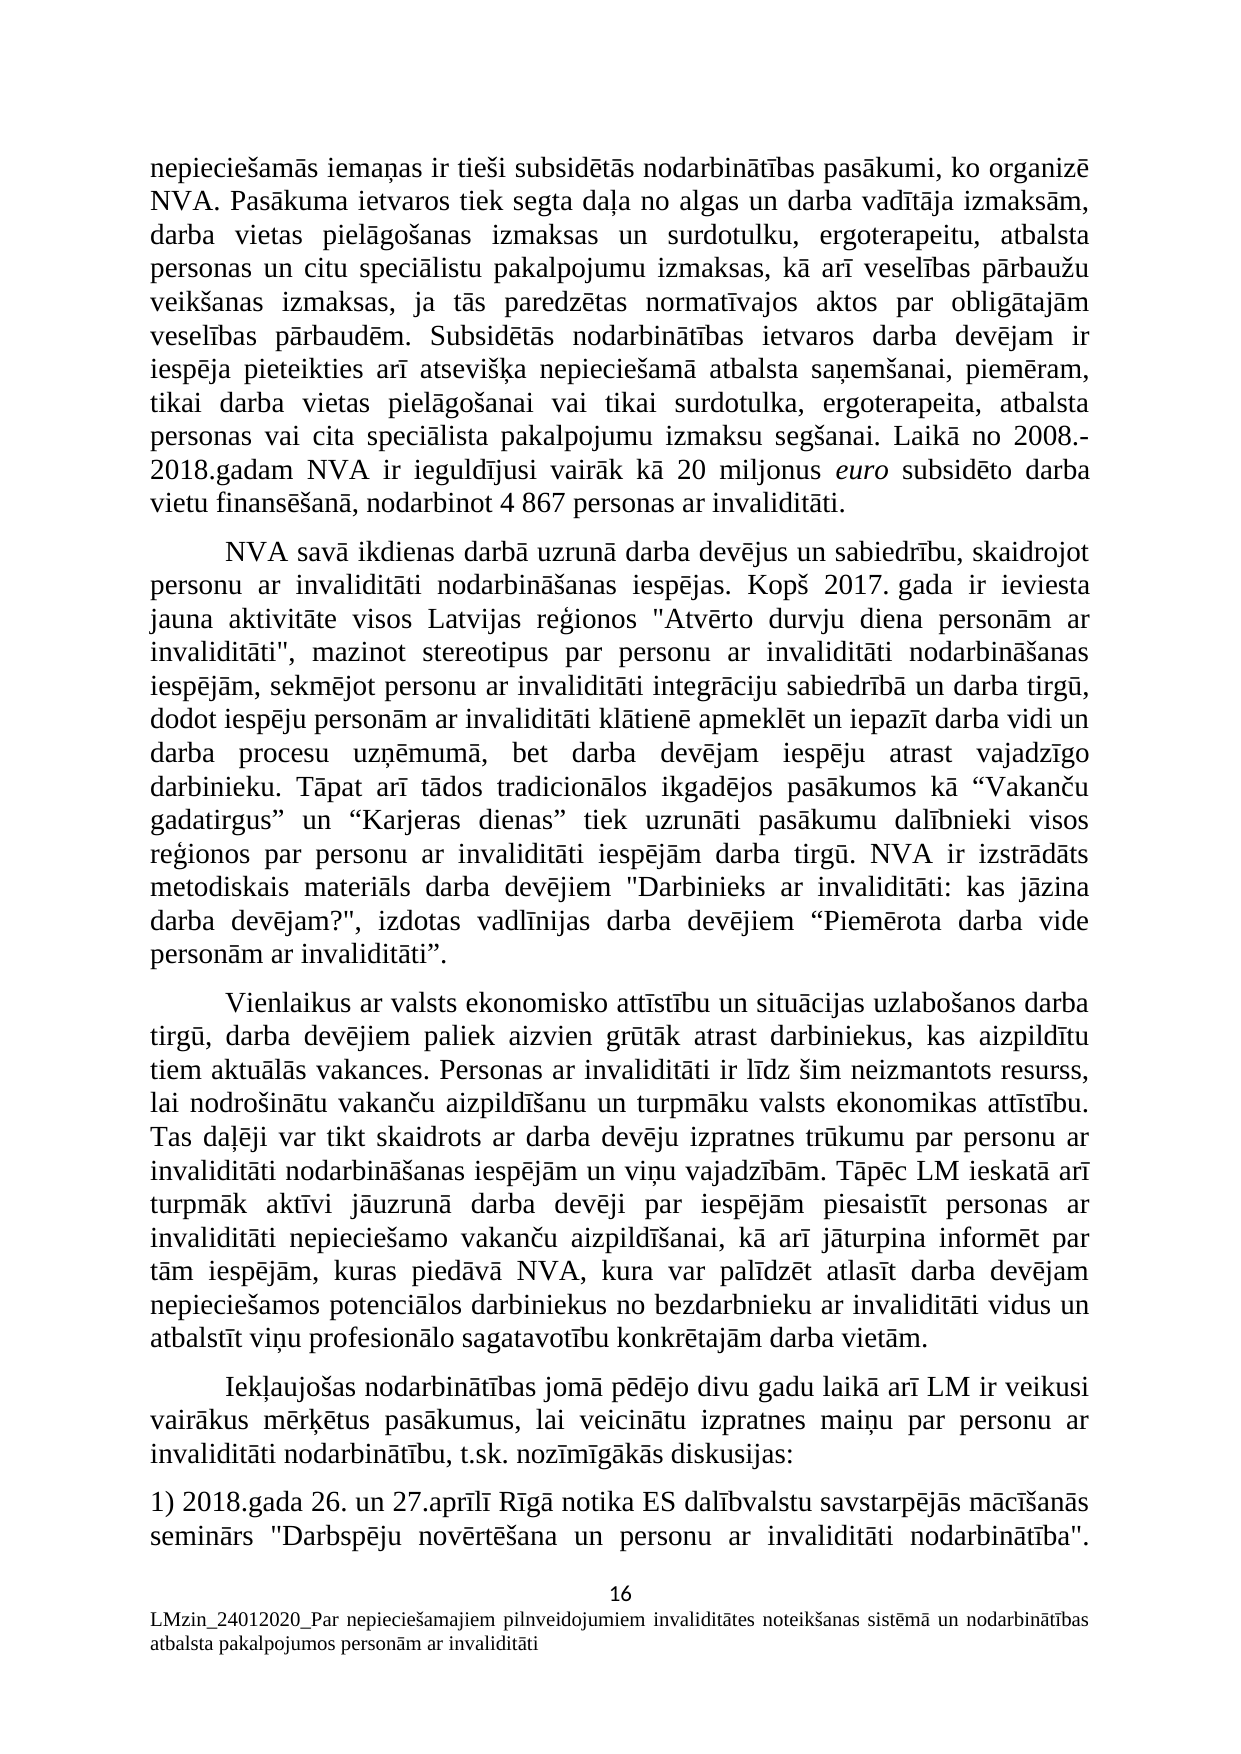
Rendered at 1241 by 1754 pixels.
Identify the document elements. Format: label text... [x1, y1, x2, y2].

text Vienlaikus ar valsts ekonomisko attīstību un situācijas uzlabošanos darba tirgū, darba devējiem paliek aizvien grūtāk atrast darbiniekus, kas aizpildītu tiem aktuālās vakances. Personas ar invaliditāti ir līdz šim neizmantots resurss, lai nodrošinātu vakanču aizpildīšanu un turpmāku valsts ekonomikas attīstību. Tas daļēji var tikt skaidrots ar darba devēju izpratnes trūkumu par personu ar invaliditāti nodarbināšanas iespējām un viņu vajadzībām. Tāpēc LM ieskatā arī turpmāk aktīvi jāuzrunā darba devēji par iespējām piesaistīt personas ar invaliditāti nepieciešamo vakanču aizpildīšanai, kā arī jāturpina informēt par tām iespējām, kuras piedāvā NVA, kura var palīdzēt atlasīt darba devējam nepieciešamos potenciālos darbiniekus no bezdarbnieku ar invaliditāti vidus un atbalstīt viņu profesionālo sagatavotību konkrētajām darba vietām. [150, 985, 1090, 1354]
text NVA savā ikdienas darbā uzrunā darba devējus un sabiedrību, skaidrojot personu ar invaliditāti nodarbināšanas iespējas. Kopš 2017. gada ir ieviesta jauna aktivitāte visos Latvijas reģionos "Atvērto durvju diena personām ar invaliditāti", mazinot stereotipus par personu ar invaliditāti nodarbināšanas iespējām, sekmējot personu ar invaliditāti integrāciju sabiedrībā un darba tirgū, dodot iespēju personām ar invaliditāti klātienē apmeklēt un iepazīt darba vidi un darba procesu uzņēmumā, bet darba devējam iespēju atrast vajadzīgo darbinieku. Tāpat arī tādos tradicionālos ikgadējos pasākumos kā “Vakanču gadatirgus” un “Karjeras dienas” tiek uzrunāti pasākumu dalībnieki visos reģionos par personu ar invaliditāti iespējām darba tirgū. NVA ir izstrādāts metodiskais materiāls darba devējiem "Darbinieks ar invaliditāti: kas jāzina darba devējam?", izdotas vadlīnijas darba devējiem “Piemērota darba vide personām ar invaliditāti”. [150, 534, 1090, 970]
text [150, 150, 1090, 519]
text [150, 1484, 1090, 1552]
text Iekļaujošas nodarbinātības jomā pēdējo divu gadu laikā arī LM ir veikusi vairākus mērķētus pasākumus, lai veicinātu izpratnes maiņu par personu ar invaliditāti nodarbinātību, t.sk. nozīmīgākās diskusijas: [150, 1369, 1090, 1469]
